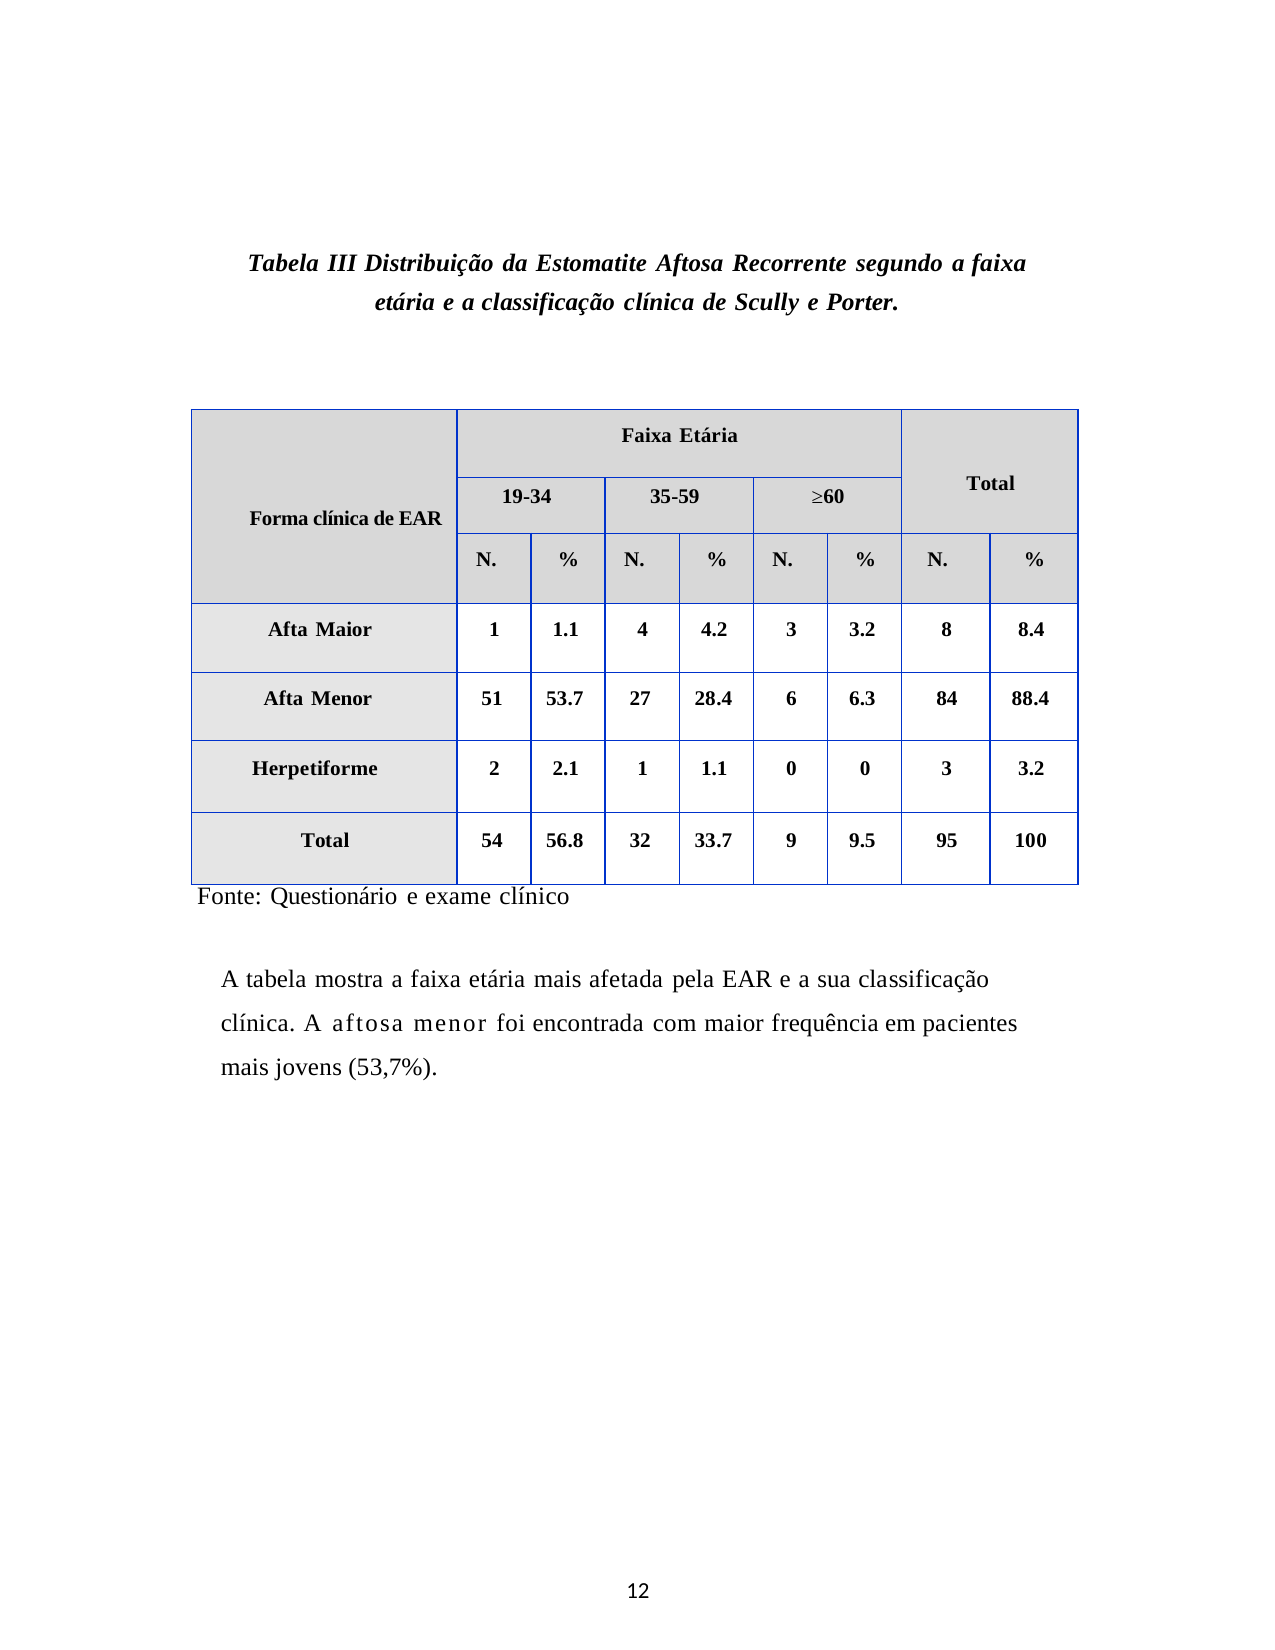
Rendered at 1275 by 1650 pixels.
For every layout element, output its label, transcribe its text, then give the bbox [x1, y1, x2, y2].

text Tabela III Distribuição da Estomatite Aftosa Recorrente segundo a faixa [234, 248, 1039, 277]
table_cell N. [902, 534, 989, 603]
table_cell 3 [902, 741, 989, 812]
table_cell 9 [754, 813, 827, 884]
table_cell 8 [902, 604, 989, 672]
table_cell 1 [606, 741, 679, 812]
table_cell 0 [828, 741, 901, 812]
table_cell % [991, 534, 1077, 603]
table_cell 4 [606, 604, 679, 672]
table_cell 4.2 [680, 604, 753, 672]
table_cell Total [192, 813, 456, 884]
table_cell Afta Menor [192, 673, 456, 740]
table_cell 88.4 [991, 673, 1077, 740]
table_cell % [828, 534, 901, 603]
table_cell Afta Maior [192, 604, 456, 672]
table_cell 1.1 [680, 741, 753, 812]
text Fonte: Questionário e exame clínico [179, 884, 1096, 909]
table_cell 33.7 [680, 813, 753, 884]
table_cell N. [606, 534, 679, 603]
table_cell 2 [458, 741, 530, 812]
table_cell 27 [606, 673, 679, 740]
table_cell Herpetiforme [192, 741, 456, 812]
table_cell 3.2 [828, 604, 901, 672]
table_cell 0 [754, 741, 827, 812]
table_cell 54 [458, 813, 530, 884]
table_cell 95 [902, 813, 989, 884]
table_cell 6 [754, 673, 827, 740]
table_cell 100 [991, 813, 1077, 884]
table_header Forma clínica de EAR [192, 410, 456, 603]
table_cell N. [458, 534, 530, 603]
table_cell 1 [458, 604, 530, 672]
table_cell 84 [902, 673, 989, 740]
table_cell 32 [606, 813, 679, 884]
table_cell 8.4 [991, 604, 1077, 672]
table_cell 2.1 [532, 741, 604, 812]
table_cell 6.3 [828, 673, 901, 740]
table_cell 53.7 [532, 673, 604, 740]
table_header Faixa Etária [458, 410, 901, 477]
table_cell 1.1 [532, 604, 604, 672]
table_cell 28.4 [680, 673, 753, 740]
table_cell N. [754, 534, 827, 603]
table_cell % [680, 534, 753, 603]
table_cell 56.8 [532, 813, 604, 884]
table_cell 9.5 [828, 813, 901, 884]
table_cell 19-34 [458, 478, 604, 533]
table_cell ≥60 [754, 478, 901, 533]
table_cell 35-59 [606, 478, 753, 533]
table_cell 3 [754, 604, 827, 672]
table_header Total [902, 410, 1077, 533]
table_cell % [532, 534, 604, 603]
table_cell 51 [458, 673, 530, 740]
text etária e a classificação clínica de Scully e Porter. [367, 290, 907, 315]
text A tabela mostra a faixa etária mais afetada pela EAR e a sua classificação clínica. A aftosa menor foi encontrada com maior frequência em pacientes mais jovens (53,7%). [221, 964, 1056, 1081]
table_cell 3.2 [991, 741, 1077, 812]
